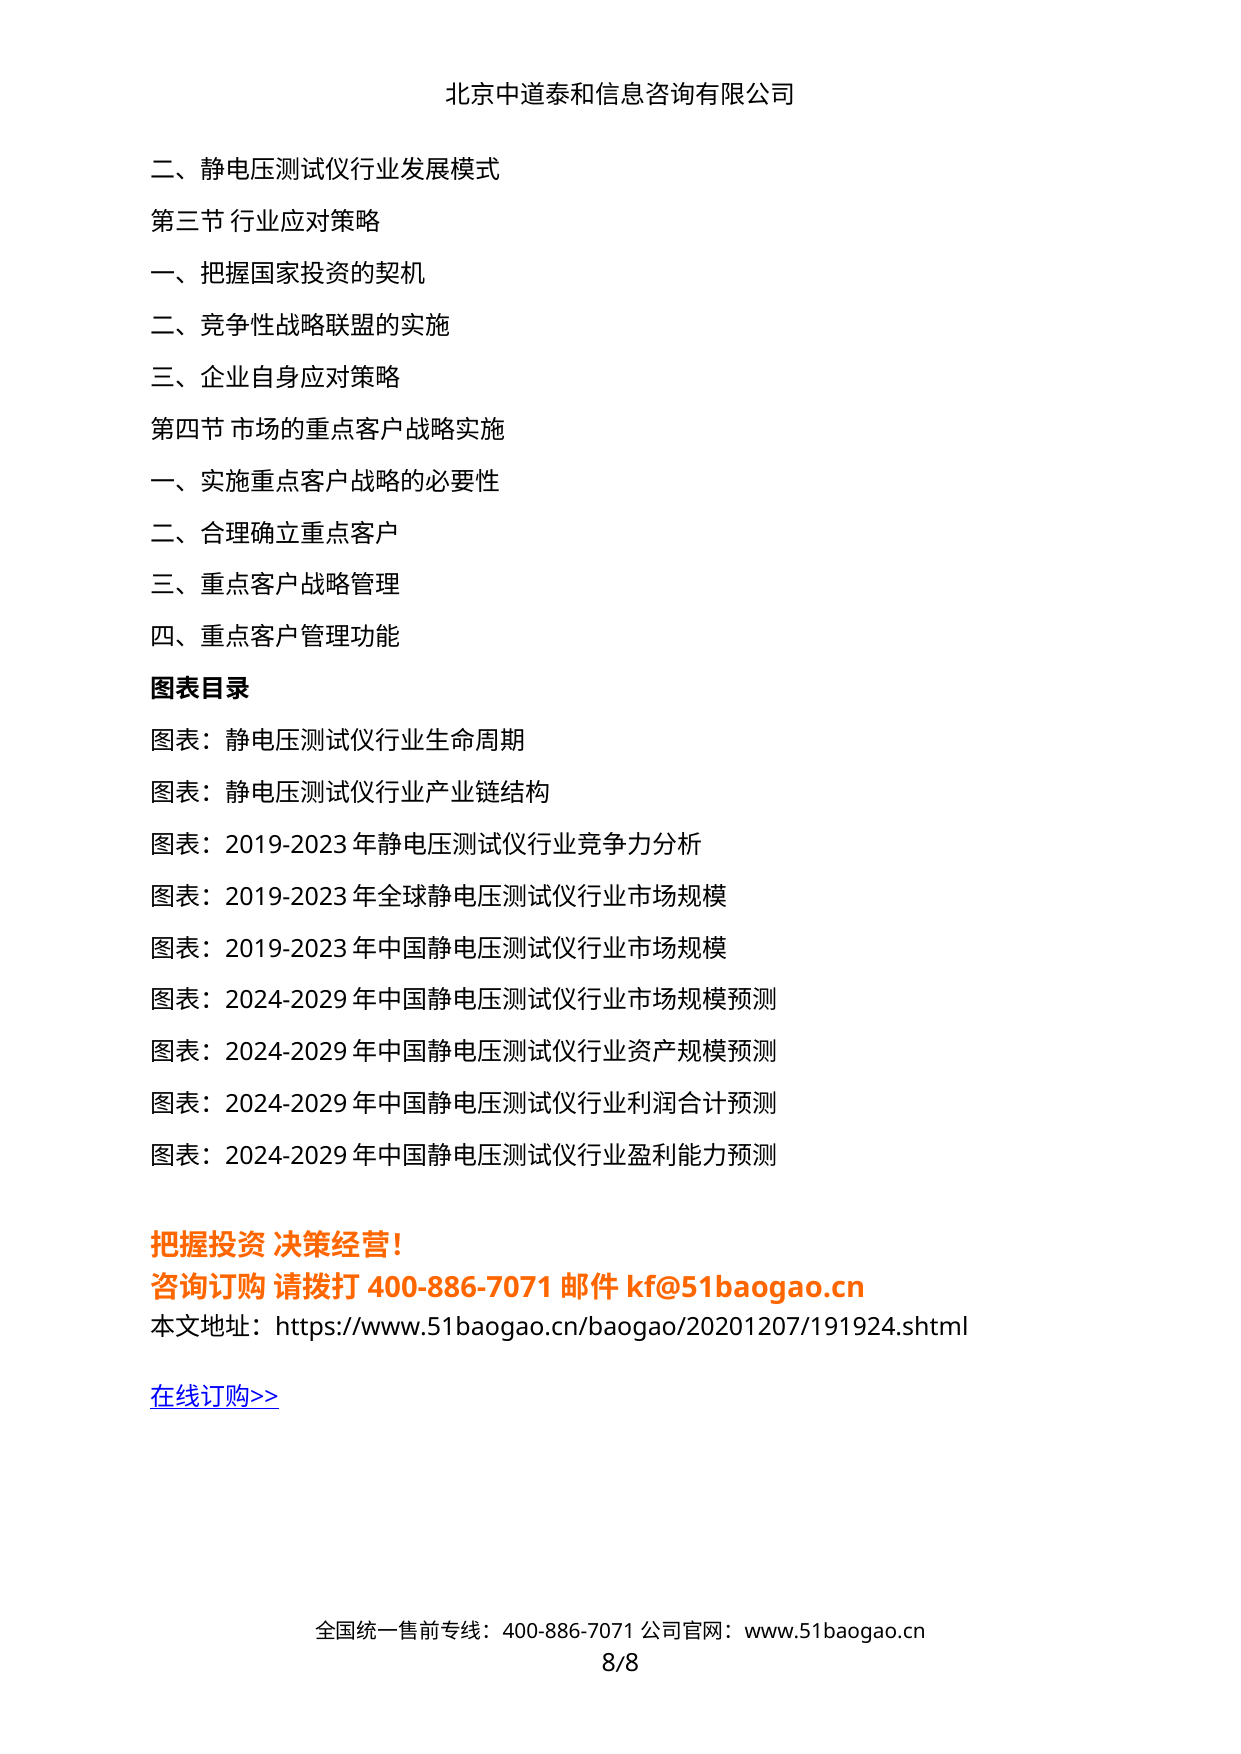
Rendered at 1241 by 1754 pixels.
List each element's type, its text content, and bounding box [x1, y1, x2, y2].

text 图表目录 [150, 669, 1090, 705]
text 三、重点客户战略管理 [150, 565, 1090, 601]
text 在线订购>> [150, 1342, 1090, 1413]
text 一、把握国家投资的契机 [150, 254, 1090, 290]
text 第三节 行业应对策略 [150, 202, 1090, 238]
text 三、企业自身应对策略 [150, 357, 1090, 394]
text 图表：2024-2029年中国静电压测试仪行业资产规模预测 [150, 1032, 1090, 1068]
text 二、竞争性战略联盟的实施 [150, 306, 1090, 342]
text 图表：2019-2023年全球静电压测试仪行业市场规模 [150, 876, 1090, 912]
text 二、合理确立重点客户 [150, 513, 1090, 549]
text 二、静电压测试仪行业发展模式 [150, 150, 1090, 186]
text 一、实施重点客户战略的必要性 [150, 461, 1090, 497]
text 图表：2019-2023年中国静电压测试仪行业市场规模 [150, 928, 1090, 964]
text 图表：静电压测试仪行业产业链结构 [150, 772, 1090, 809]
text 第四节 市场的重点客户战略实施 [150, 409, 1090, 446]
text 图表：2024-2029年中国静电压测试仪行业市场规模预测 [150, 980, 1090, 1016]
text 图表：2024-2029年中国静电压测试仪行业盈利能力预测 [150, 1136, 1090, 1172]
text 四、重点客户管理功能 [150, 617, 1090, 653]
text 图表：2024-2029年中国静电压测试仪行业利润合计预测 [150, 1084, 1090, 1120]
text 图表：静电压测试仪行业生命周期 [150, 721, 1090, 757]
text 图表：2019-2023年静电压测试仪行业竞争力分析 [150, 824, 1090, 861]
text 把握投资 决策经营！咨询订购 请拨打 400-886-7071 邮件 kf@51baogao.cn本文地址：https://www.51baogao.cn/baogao/20201207/191924.shtml [150, 1187, 1090, 1342]
